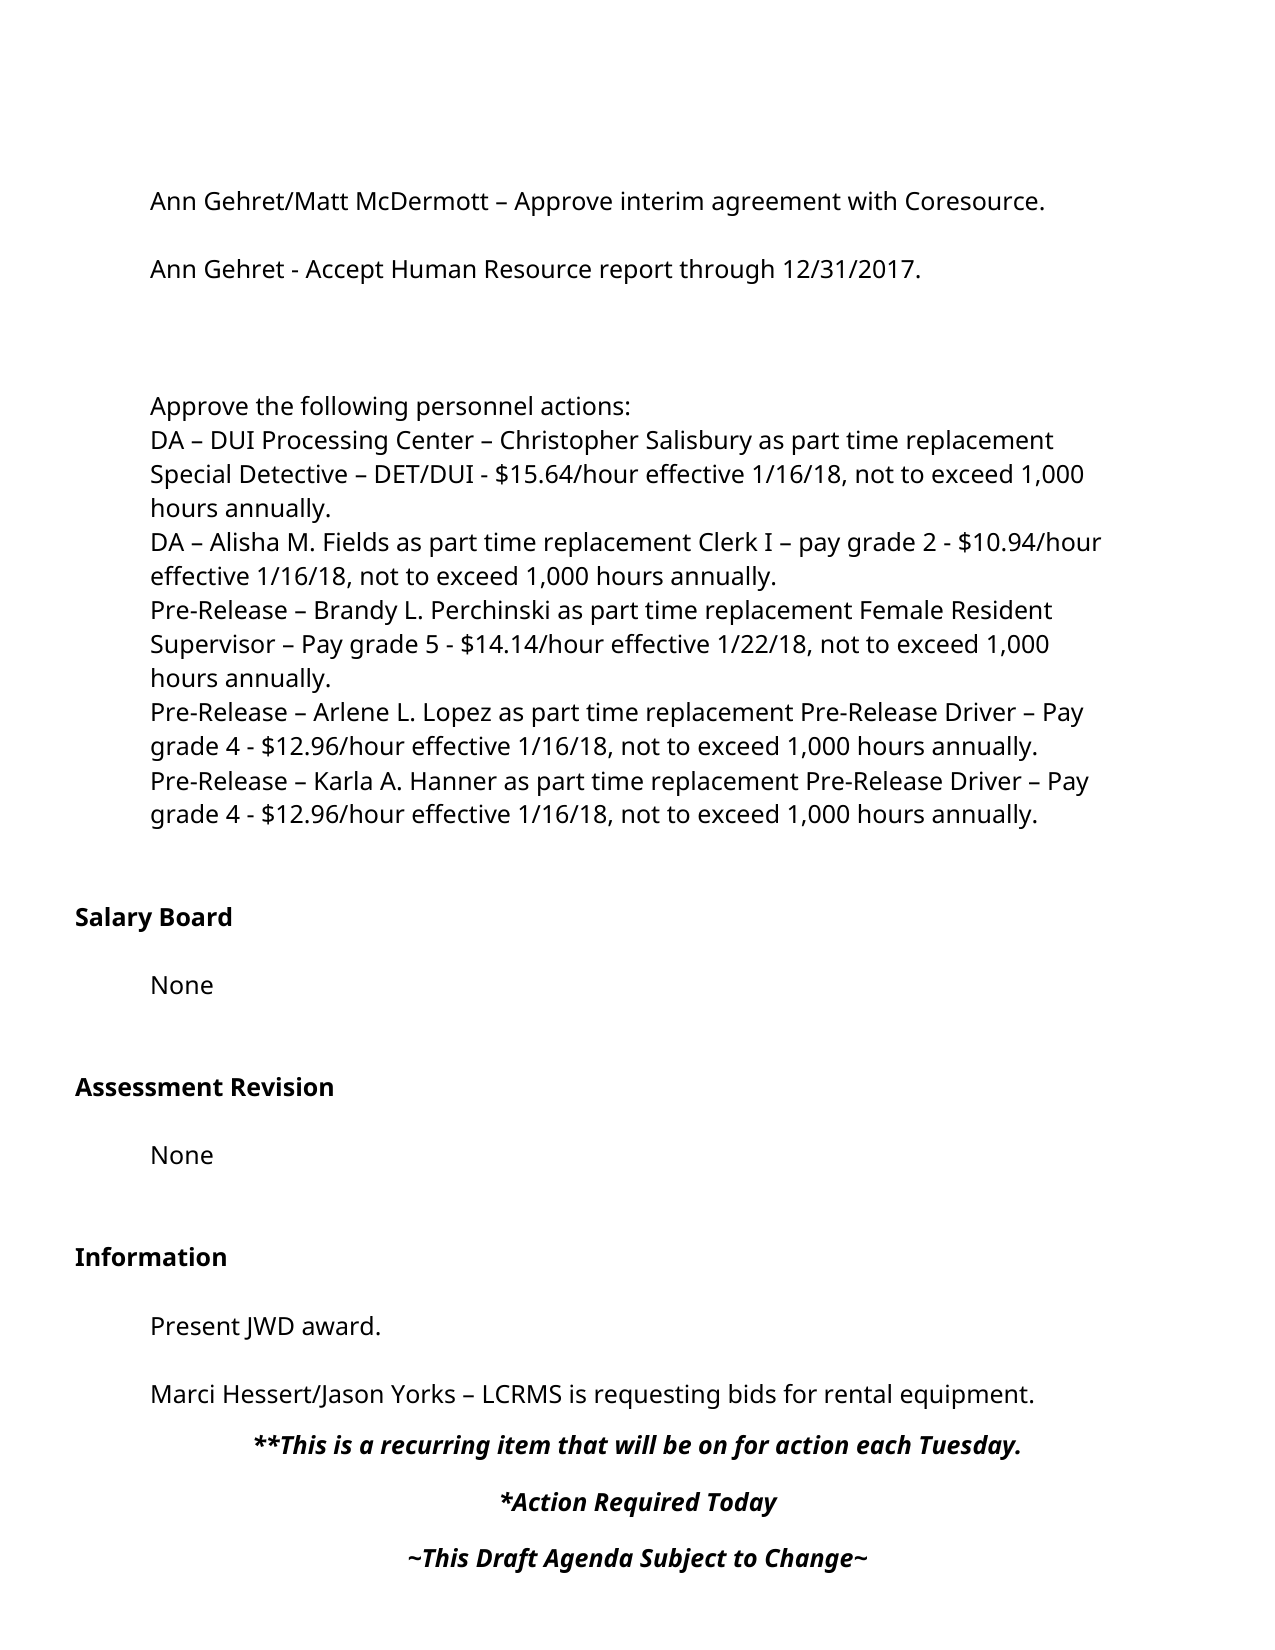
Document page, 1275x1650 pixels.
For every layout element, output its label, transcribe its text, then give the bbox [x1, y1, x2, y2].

text Pre-Release – Arlene L. Lopez as part time replacement Pre-Release Driver – Pay grade 4 - $12.96/hour effective 1/16/18, not to exceed 1,000 hours annually. [150, 695, 1125, 763]
subtitle Assessment Revision [75, 1070, 1125, 1104]
text Present JWD award. [150, 1308, 1125, 1342]
text Ann Gehret/Matt McDermott – Approve interim agreement with Coresource. [150, 184, 1125, 218]
text Pre-Release – Karla A. Hanner as part time replacement Pre-Release Driver – Pay grade 4 - $12.96/hour effective 1/16/18, not to exceed 1,000 hours annually. [150, 763, 1125, 831]
text Pre-Release – Brandy L. Perchinski as part time replacement Female Resident Supervisor – Pay grade 5 - $14.14/hour effective 1/22/18, not to exceed 1,000 hours annually. [150, 593, 1125, 695]
text None [150, 967, 1125, 1002]
text Ann Gehret - Accept Human Resource report through 12/31/2017. [150, 252, 1125, 286]
text Approve the following personnel actions: [150, 388, 1125, 422]
subtitle Information [75, 1240, 1125, 1274]
text Marci Hessert/Jason Yorks – LCRMS is requesting bids for rental equipment. [150, 1376, 1125, 1410]
text None [150, 1138, 1125, 1172]
text DA – DUI Processing Center – Christopher Salisbury as part time replacement Special Detective – DET/DUI - $15.64/hour effective 1/16/18, not to exceed 1,000 hours annually. [150, 422, 1125, 525]
subtitle Salary Board [75, 899, 1125, 933]
text DA – Alisha M. Fields as part time replacement Clerk I – pay grade 2 - $10.94/hour effective 1/16/18, not to exceed 1,000 hours annually. [150, 525, 1125, 593]
